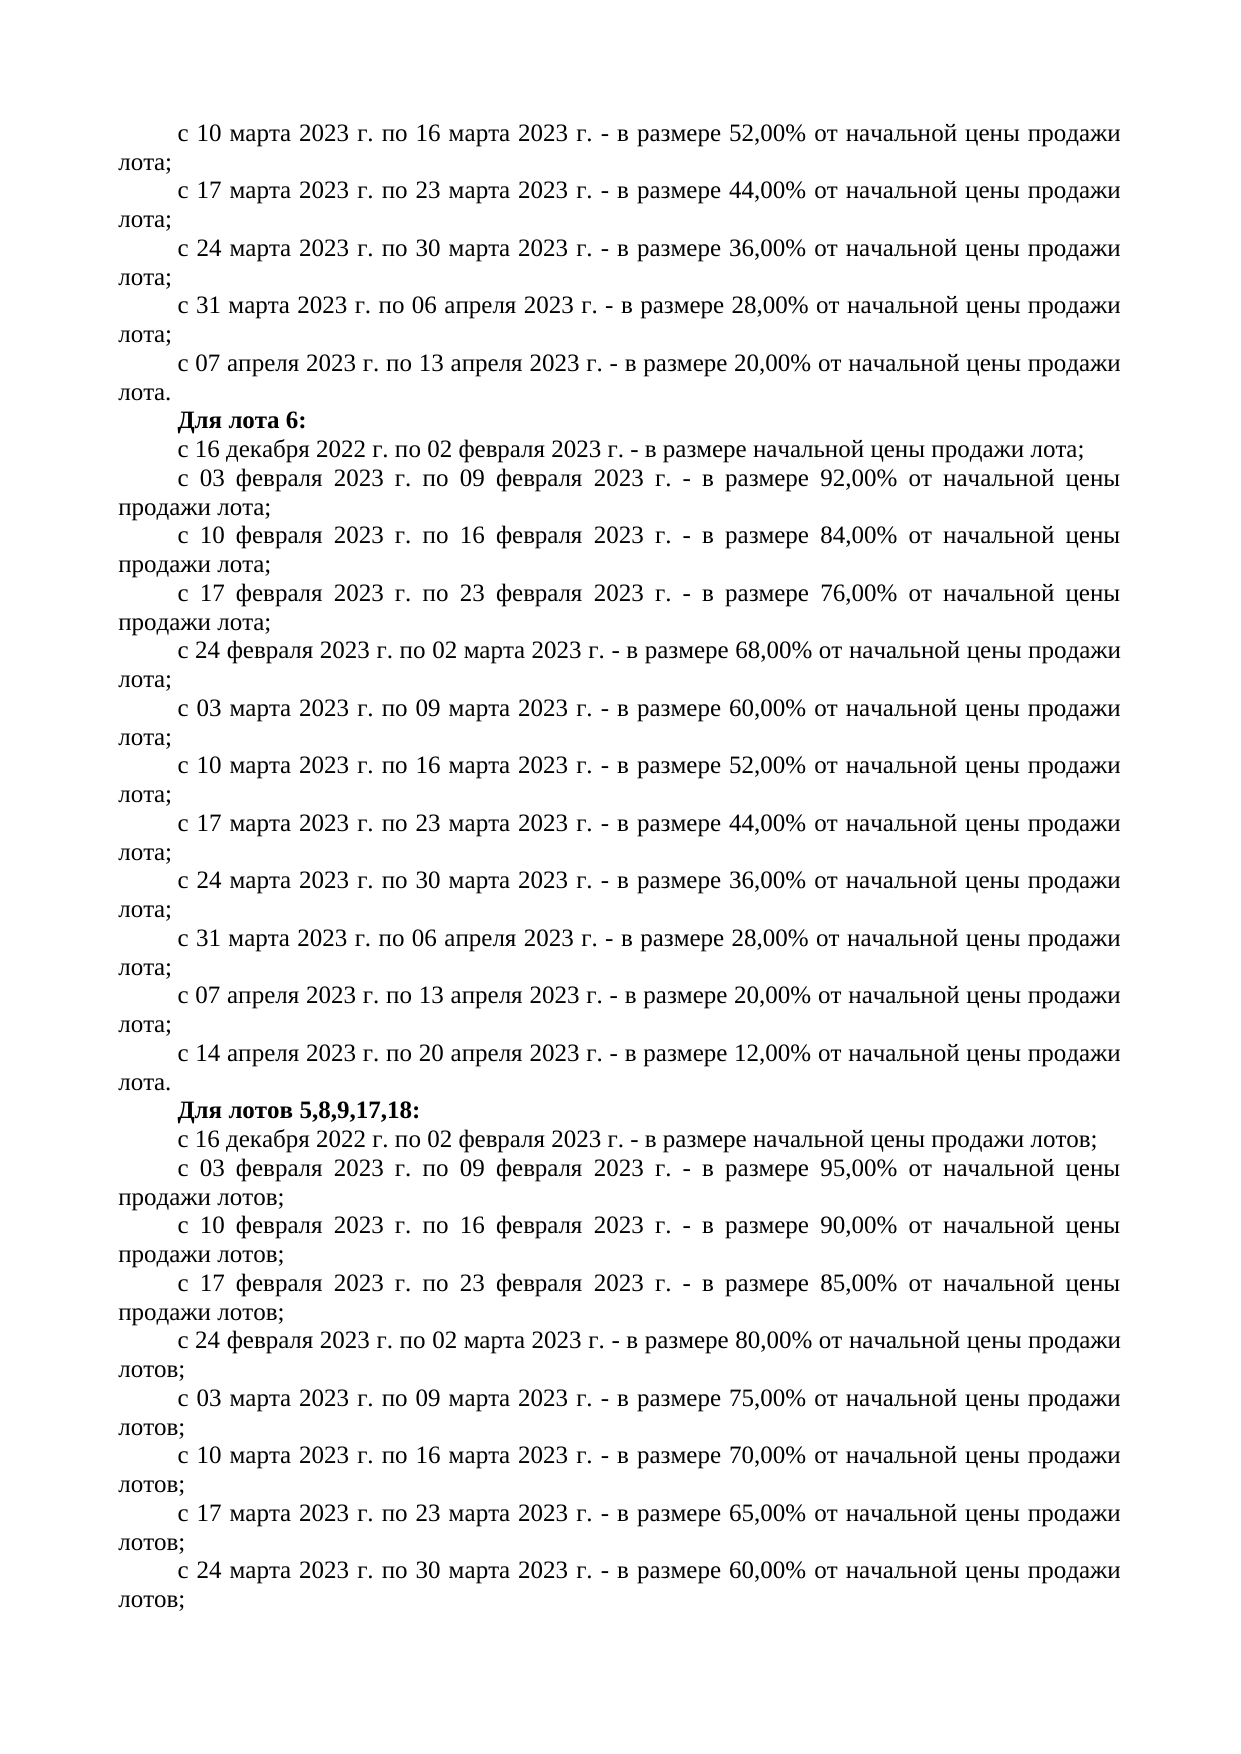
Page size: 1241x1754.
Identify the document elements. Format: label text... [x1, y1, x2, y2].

text с 24 марта 2023 г. по 30 марта 2023 г. - в размере 36,00% от начальной цены продажи лота; [118, 233, 1122, 291]
text с 07 апреля 2023 г. по 13 апреля 2023 г. - в размере 20,00% от начальной цены продажи лота; [118, 981, 1122, 1038]
text с 17 февраля 2023 г. по 23 февраля 2023 г. - в размере 76,00% от начальной цены продажи лота; [118, 578, 1122, 636]
text с 10 марта 2023 г. по 16 марта 2023 г. - в размере 70,00% от начальной цены продажи лотов; [118, 1441, 1122, 1498]
text с 31 марта 2023 г. по 06 апреля 2023 г. - в размере 28,00% от начальной цены продажи лота; [118, 923, 1122, 981]
text с 10 февраля 2023 г. по 16 февраля 2023 г. - в размере 90,00% от начальной цены продажи лотов; [118, 1211, 1122, 1268]
text с 31 марта 2023 г. по 06 апреля 2023 г. - в размере 28,00% от начальной цены продажи лота; [118, 291, 1122, 348]
text с 16 декабря 2022 г. по 02 февраля 2023 г. - в размере начальной цены продажи лота; [118, 434, 1122, 463]
text с 03 марта 2023 г. по 09 марта 2023 г. - в размере 75,00% от начальной цены продажи лотов; [118, 1383, 1122, 1441]
text с 24 февраля 2023 г. по 02 марта 2023 г. - в размере 68,00% от начальной цены продажи лота; [118, 636, 1122, 693]
text с 10 февраля 2023 г. по 16 февраля 2023 г. - в размере 84,00% от начальной цены продажи лота; [118, 521, 1122, 578]
text с 24 марта 2023 г. по 30 марта 2023 г. - в размере 60,00% от начальной цены продажи лотов; [118, 1556, 1122, 1613]
text с 10 марта 2023 г. по 16 марта 2023 г. - в размере 52,00% от начальной цены продажи лота; [118, 751, 1122, 808]
text Для лотов 5,8,9,17,18: [118, 1096, 1122, 1124]
text с 03 февраля 2023 г. по 09 февраля 2023 г. - в размере 95,00% от начальной цены продажи лотов; [118, 1153, 1122, 1211]
text с 16 декабря 2022 г. по 02 февраля 2023 г. - в размере начальной цены продажи лотов; [118, 1124, 1122, 1153]
text с 17 марта 2023 г. по 23 марта 2023 г. - в размере 44,00% от начальной цены продажи лота; [118, 808, 1122, 866]
text с 17 марта 2023 г. по 23 марта 2023 г. - в размере 44,00% от начальной цены продажи лота; [118, 176, 1122, 233]
text с 03 февраля 2023 г. по 09 февраля 2023 г. - в размере 92,00% от начальной цены продажи лота; [118, 463, 1122, 521]
text с 17 февраля 2023 г. по 23 февраля 2023 г. - в размере 85,00% от начальной цены продажи лотов; [118, 1268, 1122, 1326]
text с 17 марта 2023 г. по 23 марта 2023 г. - в размере 65,00% от начальной цены продажи лотов; [118, 1498, 1122, 1556]
text с 03 марта 2023 г. по 09 марта 2023 г. - в размере 60,00% от начальной цены продажи лота; [118, 693, 1122, 751]
text Для лота 6: [118, 406, 1122, 434]
text с 07 апреля 2023 г. по 13 апреля 2023 г. - в размере 20,00% от начальной цены продажи лота. [118, 348, 1122, 406]
text с 14 апреля 2023 г. по 20 апреля 2023 г. - в размере 12,00% от начальной цены продажи лота. [118, 1038, 1122, 1096]
text с 24 февраля 2023 г. по 02 марта 2023 г. - в размере 80,00% от начальной цены продажи лотов; [118, 1326, 1122, 1383]
text с 10 марта 2023 г. по 16 марта 2023 г. - в размере 52,00% от начальной цены продажи лота; [118, 118, 1122, 176]
text с 24 марта 2023 г. по 30 марта 2023 г. - в размере 36,00% от начальной цены продажи лота; [118, 866, 1122, 923]
